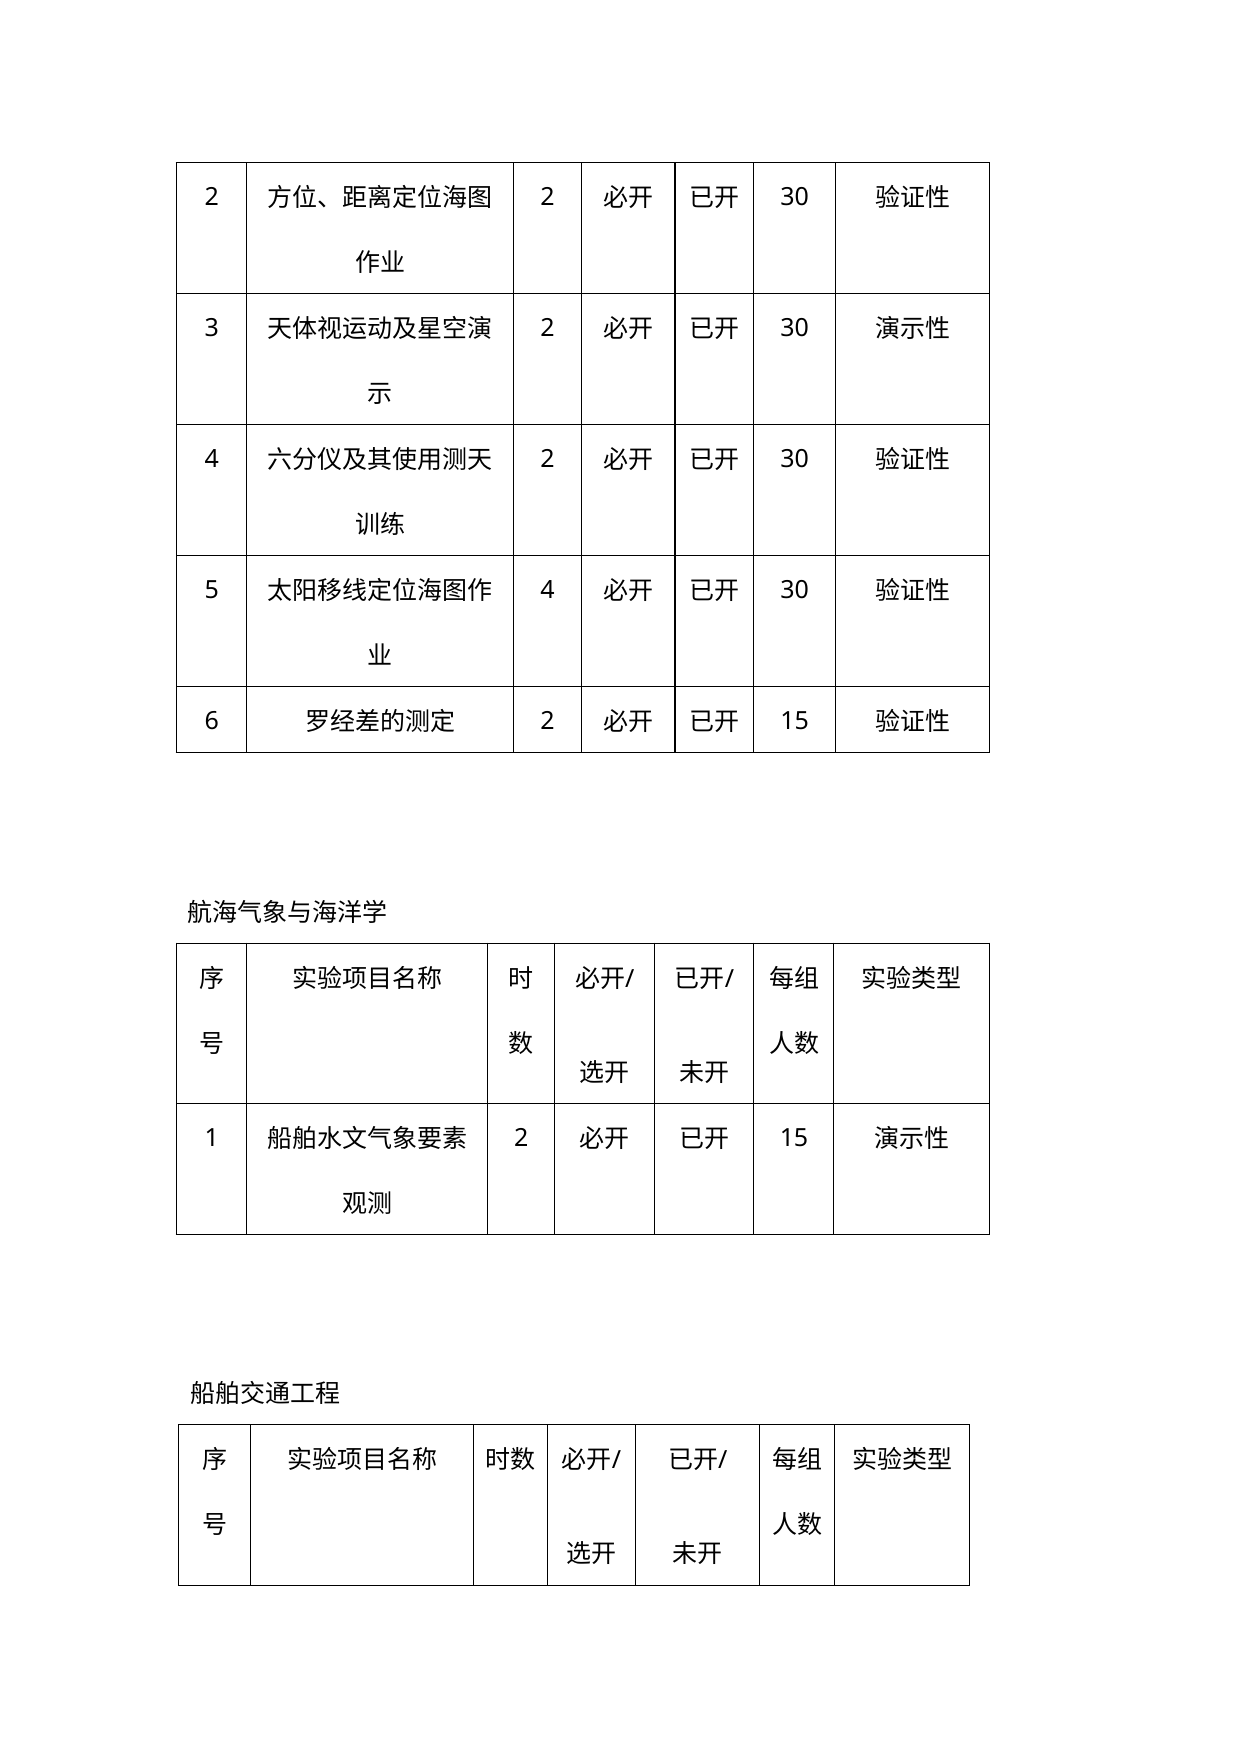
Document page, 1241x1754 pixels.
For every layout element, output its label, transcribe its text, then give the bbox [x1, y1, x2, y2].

table_cell 2 [488, 1104, 554, 1234]
table_cell 验证性 [836, 687, 989, 752]
table_cell 5 [177, 556, 246, 686]
table_cell 每组人数 [760, 1425, 834, 1584]
table_cell 序号 [177, 944, 246, 1103]
table_cell 必开 [582, 556, 674, 686]
table_header 航海气象与海洋学 [177, 878, 989, 943]
table_header 船舶交通工程 [179, 1359, 969, 1424]
table_cell 15 [754, 1104, 833, 1234]
table_cell 2 [514, 163, 581, 293]
table_cell 已开 [676, 687, 753, 752]
table_cell 已开 [655, 1104, 753, 1234]
table_cell 必开 [582, 687, 674, 752]
table_cell 演示性 [834, 1104, 989, 1234]
table_cell 必开/ 选开 [555, 944, 654, 1103]
table_cell 每组人数 [754, 944, 833, 1103]
table_cell 必开/ 选开 [548, 1425, 635, 1584]
table_cell 已开 [676, 425, 753, 555]
table_cell 6 [177, 687, 246, 752]
table_cell 30 [754, 163, 835, 293]
table_cell 2 [177, 163, 246, 293]
table_cell 2 [514, 294, 581, 424]
table_cell 船舶水文气象要素观测 [247, 1104, 487, 1234]
table_cell 验证性 [836, 425, 989, 555]
table_cell 验证性 [836, 163, 989, 293]
table_cell 罗经差的测定 [247, 687, 513, 752]
table_cell 2 [514, 687, 581, 752]
table_cell 演示性 [836, 294, 989, 424]
table_cell 30 [754, 294, 835, 424]
table_cell 30 [754, 425, 835, 555]
table_cell 已开 [676, 556, 753, 686]
table_cell 3 [177, 294, 246, 424]
table_cell 方位、距离定位海图作业 [247, 163, 513, 293]
table_cell 4 [514, 556, 581, 686]
table_cell 序号 [179, 1425, 250, 1584]
table_cell 验证性 [836, 556, 989, 686]
table_cell 已开 [676, 294, 753, 424]
table_cell 实验项目名称 [251, 1425, 473, 1584]
table_cell 必开 [555, 1104, 654, 1234]
table_cell 时数 [488, 944, 554, 1103]
table_cell 实验项目名称 [247, 944, 487, 1103]
table_cell 2 [514, 425, 581, 555]
table_cell 15 [754, 687, 835, 752]
table_cell 太阳移线定位海图作业 [247, 556, 513, 686]
table_cell 天体视运动及星空演示 [247, 294, 513, 424]
table_cell 六分仪及其使用测天训练 [247, 425, 513, 555]
table_cell 实验类型 [834, 944, 989, 1103]
table_cell 30 [754, 556, 835, 686]
table_cell 已开/ 未开 [655, 944, 753, 1103]
table_cell 实验类型 [835, 1425, 969, 1584]
table_cell 4 [177, 425, 246, 555]
table_cell 1 [177, 1104, 246, 1234]
table_cell 必开 [582, 163, 674, 293]
table_cell 已开 [676, 163, 753, 293]
table_cell 必开 [582, 425, 674, 555]
table_cell 时数 [474, 1425, 547, 1584]
table_cell 必开 [582, 294, 674, 424]
table_cell 已开/ 未开 [636, 1425, 759, 1584]
